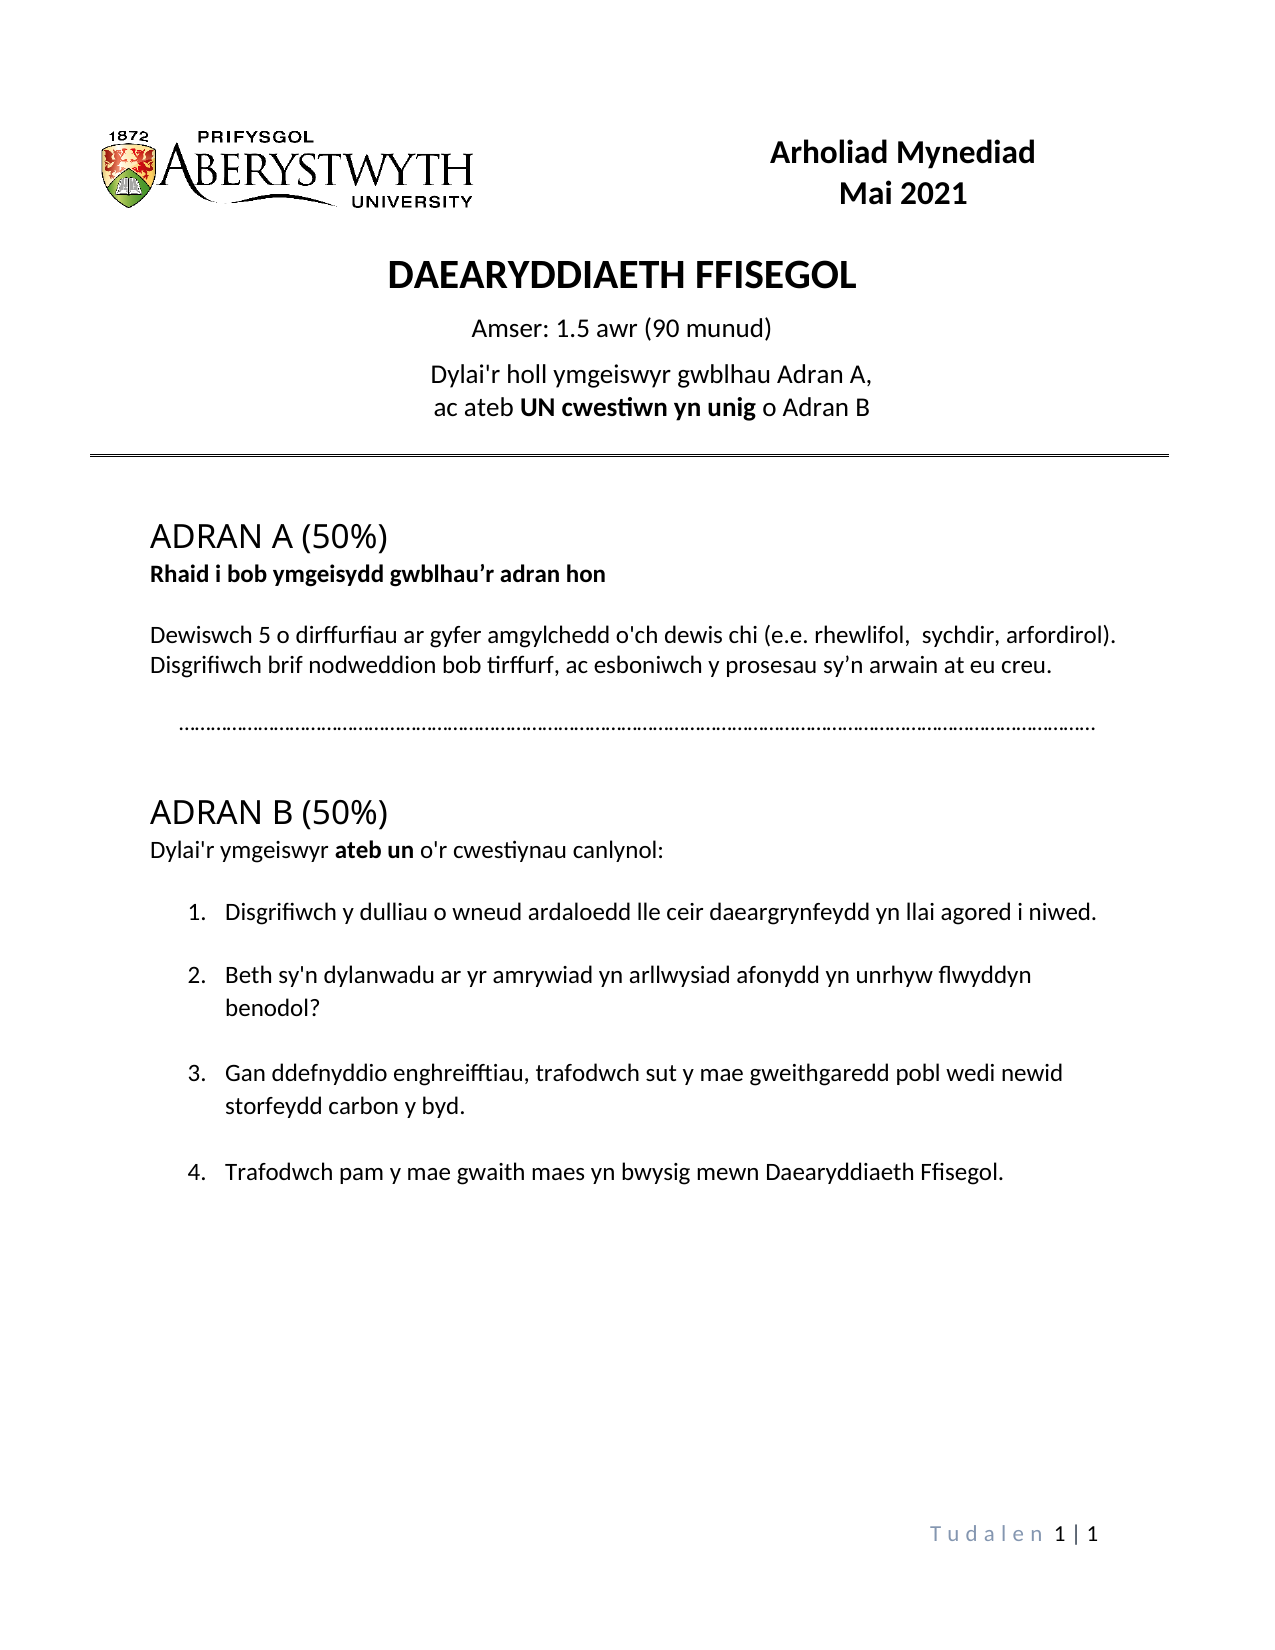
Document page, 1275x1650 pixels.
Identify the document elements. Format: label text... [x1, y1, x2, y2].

subtitle ADRAN A (50%) [150, 513, 1125, 558]
text Dylai'r ymgeiswyr ateb un o'r cwestiynau canlynol: [150, 834, 1125, 865]
table_header [90, 131, 637, 212]
list Trafodwch pam y mae gwaith maes yn bwysig mewn Daearyddiaeth Ffisegol. [187, 1156, 1125, 1187]
text ………………………………………………………………………………………………………………………………………………………… [150, 708, 1125, 736]
list Beth sy'n dylanwadu ar yr amrywiad yn arllwysiad afonydd yn unrhyw flwyddyn benodol? [187, 959, 1125, 1022]
list Gan ddefnyddio enghreifftiau, trafodwch sut y mae gweithgaredd pobl wedi newid storfeydd carbon y byd. [187, 1057, 1125, 1121]
picture [101, 131, 474, 208]
list Disgrifiwch y dulliau o wneud ardaloedd lle ceir daeargrynfeydd yn llai agored i niwed. [187, 896, 1125, 926]
subtitle ADRAN B (50%) [150, 789, 1125, 834]
table_cell DAEARYDDIAETH FFISEGOL Amser: 1.5 awr (90 munud) Dylai'r holl ymgeiswyr gwblhau Adran A, ac ateb UN cwestiwn yn unig o Adran B [90, 213, 1169, 454]
text Dewiswch 5 o dirffurfiau ar gyfer amgylchedd o'ch dewis chi (e.e. rhewlifol, sychdir, arfordirol). Disgrifiwch brif nodweddion bob tirffurf, ac esboniwch y prosesau sy’n arwain at eu creu. [150, 619, 1125, 680]
text Rhaid i bob ymgeisydd gwblhau’r adran hon [150, 558, 1125, 588]
table_header Arholiad Mynediad Mai 2021 [637, 131, 1169, 212]
